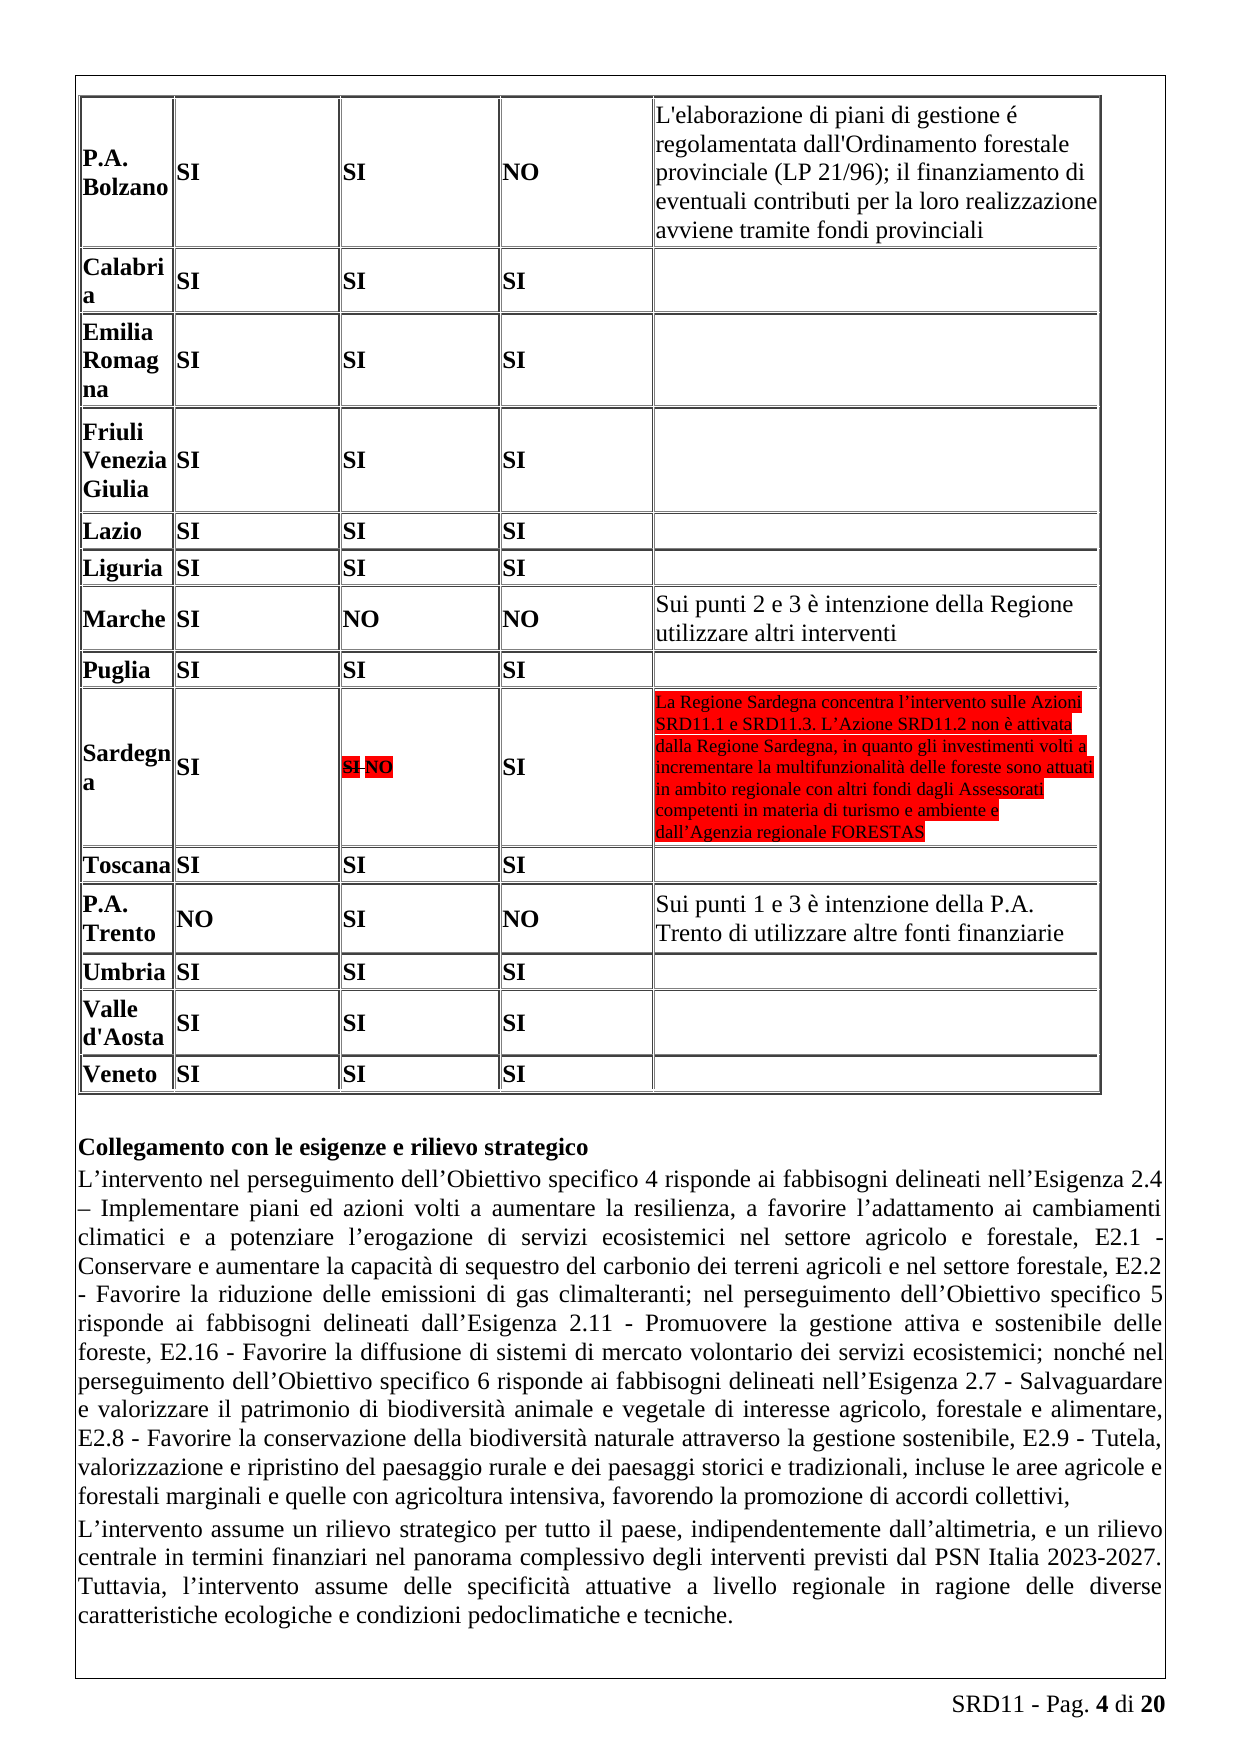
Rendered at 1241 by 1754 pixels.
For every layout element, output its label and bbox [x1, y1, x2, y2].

table_header [76, 76, 1165, 1678]
